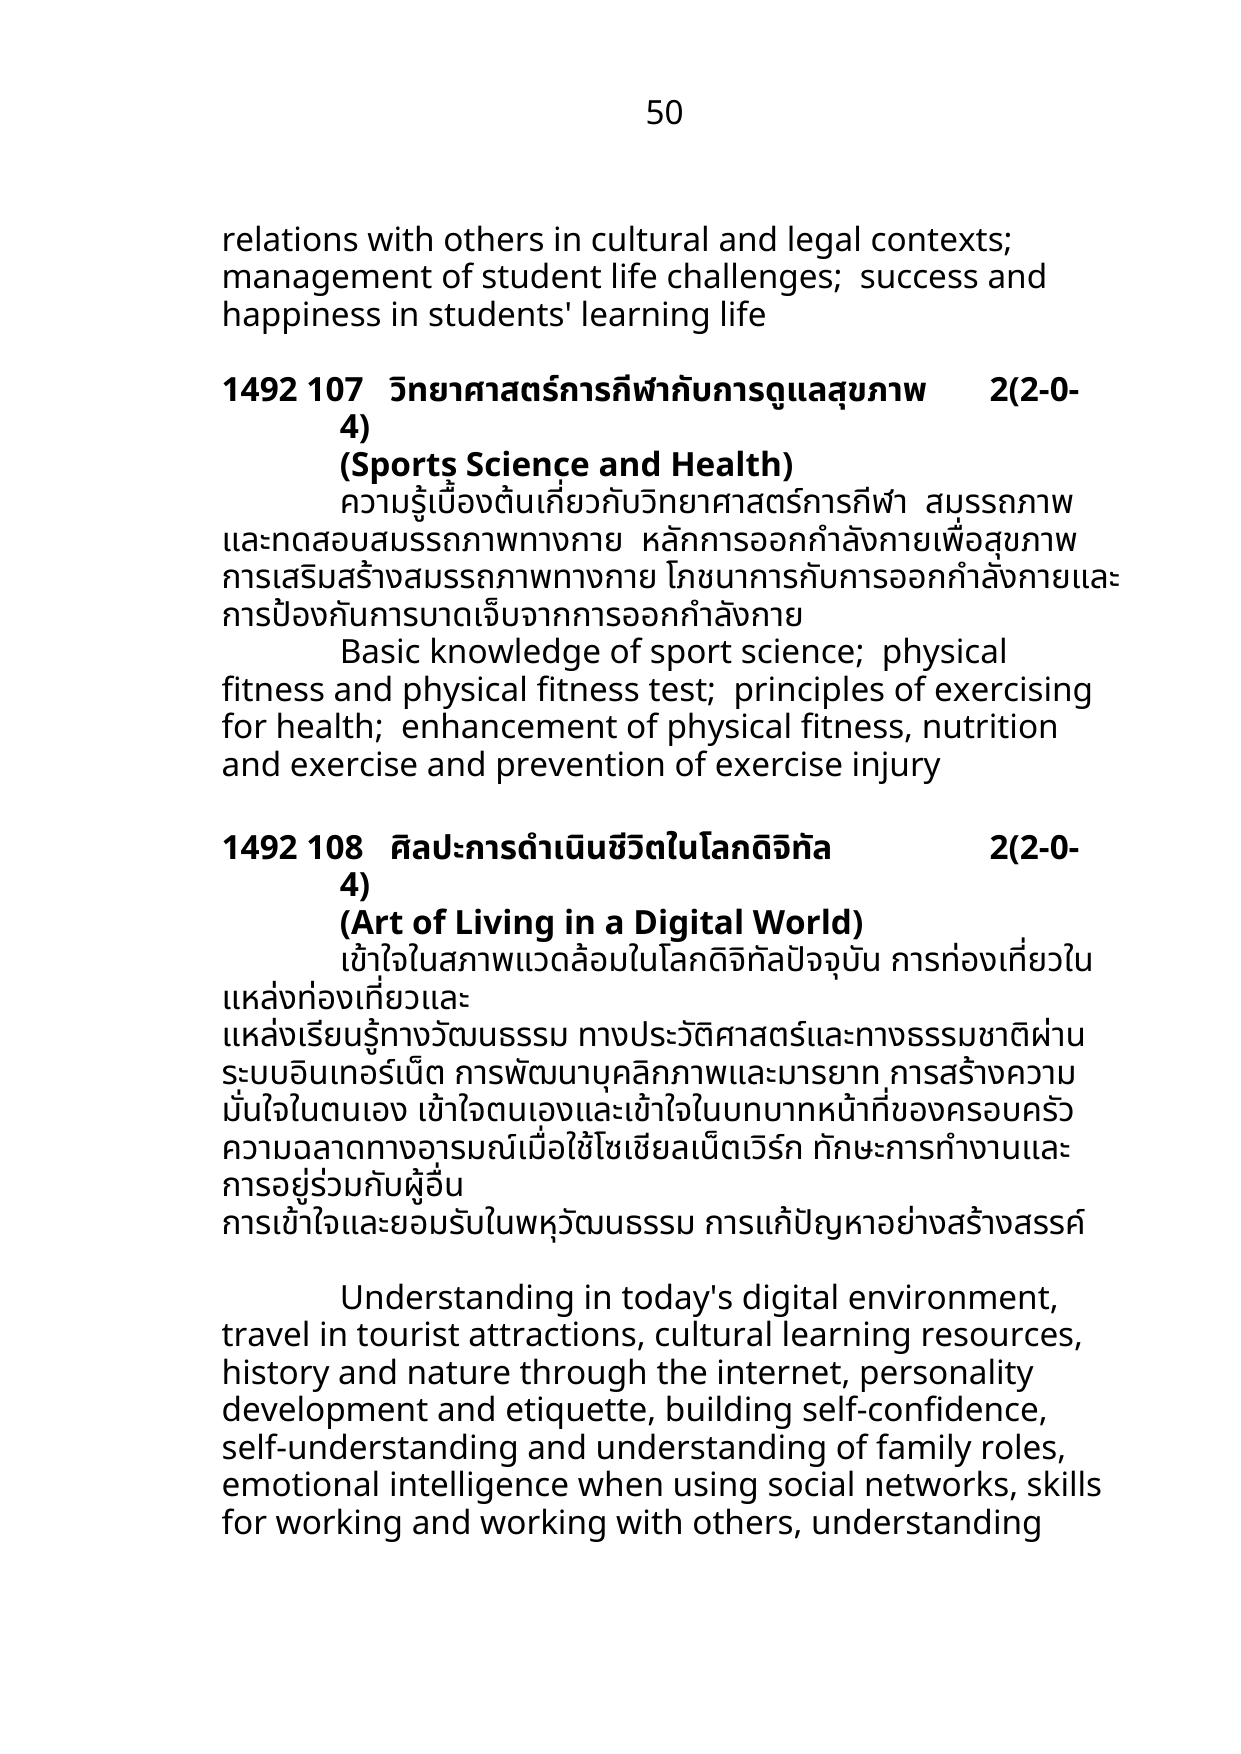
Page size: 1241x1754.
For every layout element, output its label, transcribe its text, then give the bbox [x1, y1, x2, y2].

text 1492 107 วิทยาศาสตร์การกีฬากับการดูแลสุขภาพ 2(2-0-4) (Sports Science and Health) [221, 371, 1107, 484]
text ความรู้เบื้องต้นเกี่ยวกับวิทยาศาสตร์การกีฬา สมรรถภาพและทดสอบสมรรถภาพทางกาย หลักการออกกำลังกายเพื่อสุขภาพ การเสริมสร้างสมรรถภาพทางกาย โภชนาการกับการออกกำลังกายและการป้องกันการบาดเจ็บจากการออกกำลังกาย [221, 484, 1122, 634]
text 1492 108 ศิลปะการดำเนินชีวิตในโลกดิจิทัล 2(2-0-4) (Art of Living in a Digital World) [221, 829, 1107, 942]
text Basic knowledge of sport science; physical fitness and physical fitness test; principles of exercising for health; enhancement of physical fitness, nutrition and exercise and prevention of exercise injury [221, 634, 1107, 784]
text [221, 1279, 1107, 1542]
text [221, 221, 1107, 334]
text เข้าใจในสภาพแวดล้อมในโลกดิจิทัลปัจจุบัน การท่องเที่ยวในแหล่งท่องเที่ยวและ แหล่งเรียนรู้ทางวัฒนธรรม ทางประวัติศาสตร์และทางธรรมชาติผ่านระบบอินเทอร์เน็ต การพัฒนาบุคลิกภาพและมารยาท การสร้างความมั่นใจในตนเอง เข้าใจตนเองและเข้าใจในบทบาทหน้าที่ของครอบครัว ความฉลาดทางอารมณ์เมื่อใช้โซเชียลเน็ตเวิร์ก ทักษะการทำงานและการอยู่ร่วมกับผู้อื่น การเข้าใจและยอมรับในพหุวัฒนธรรม การแก้ปัญหาอย่างสร้างสรรค์ [221, 942, 1107, 1279]
